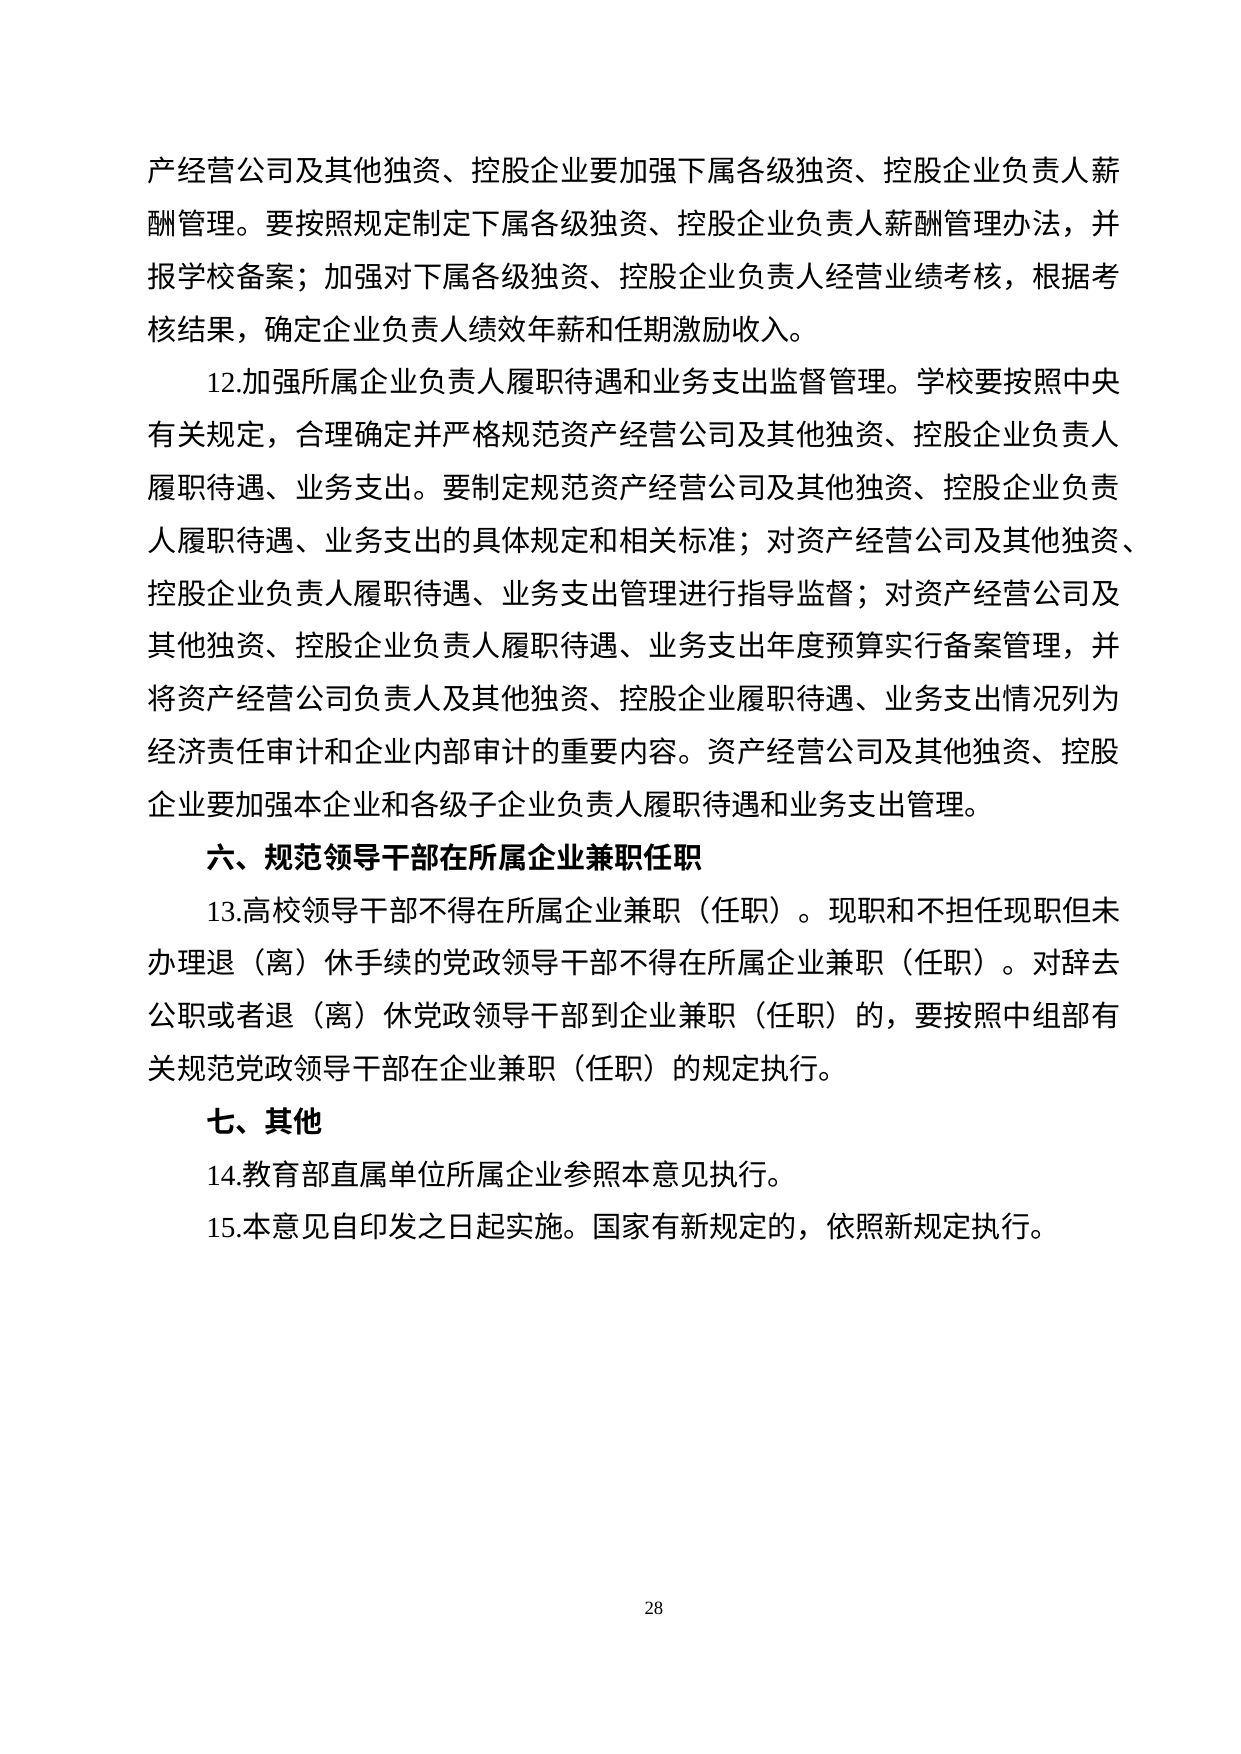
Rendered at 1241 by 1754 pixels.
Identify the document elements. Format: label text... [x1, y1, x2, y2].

text 六、规范领导干部在所属企业兼职任职 [148, 834, 1122, 877]
text 12.加强所属企业负责人履职待遇和业务支出监督管理。学校要按照中央有关规定，合理确定并严格规范资产经营公司及其他独资、控股企业负责人履职待遇、业务支出。要制定规范资产经营公司及其他独资、控股企业负责人履职待遇、业务支出的具体规定和相关标准；对资产经营公司及其他独资、控股企业负责人履职待遇、业务支出管理进行指导监督；对资产经营公司及其他独资、控股企业负责人履职待遇、业务支出年度预算实行备案管理，并将资产经营公司负责人及其他独资、控股企业履职待遇、业务支出情况列为经济责任审计和企业内部审计的重要内容。资产经营公司及其他独资、控股企业要加强本企业和各级子企业负责人履职待遇和业务支出管理。 [148, 359, 1122, 824]
text 14.教育部直属单位所属企业参照本意见执行。 [148, 1151, 1122, 1193]
text 七、其他 [148, 1098, 1122, 1141]
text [148, 148, 1122, 348]
text 13.高校领导干部不得在所属企业兼职（任职）。现职和不担任现职但未办理退（离）休手续的党政领导干部不得在所属企业兼职（任职）。对辞去公职或者退（离）休党政领导干部到企业兼职（任职）的，要按照中组部有关规范党政领导干部在企业兼职（任职）的规定执行。 [148, 887, 1122, 1088]
text 15.本意见自印发之日起实施。国家有新规定的，依照新规定执行。 [148, 1204, 1122, 1246]
